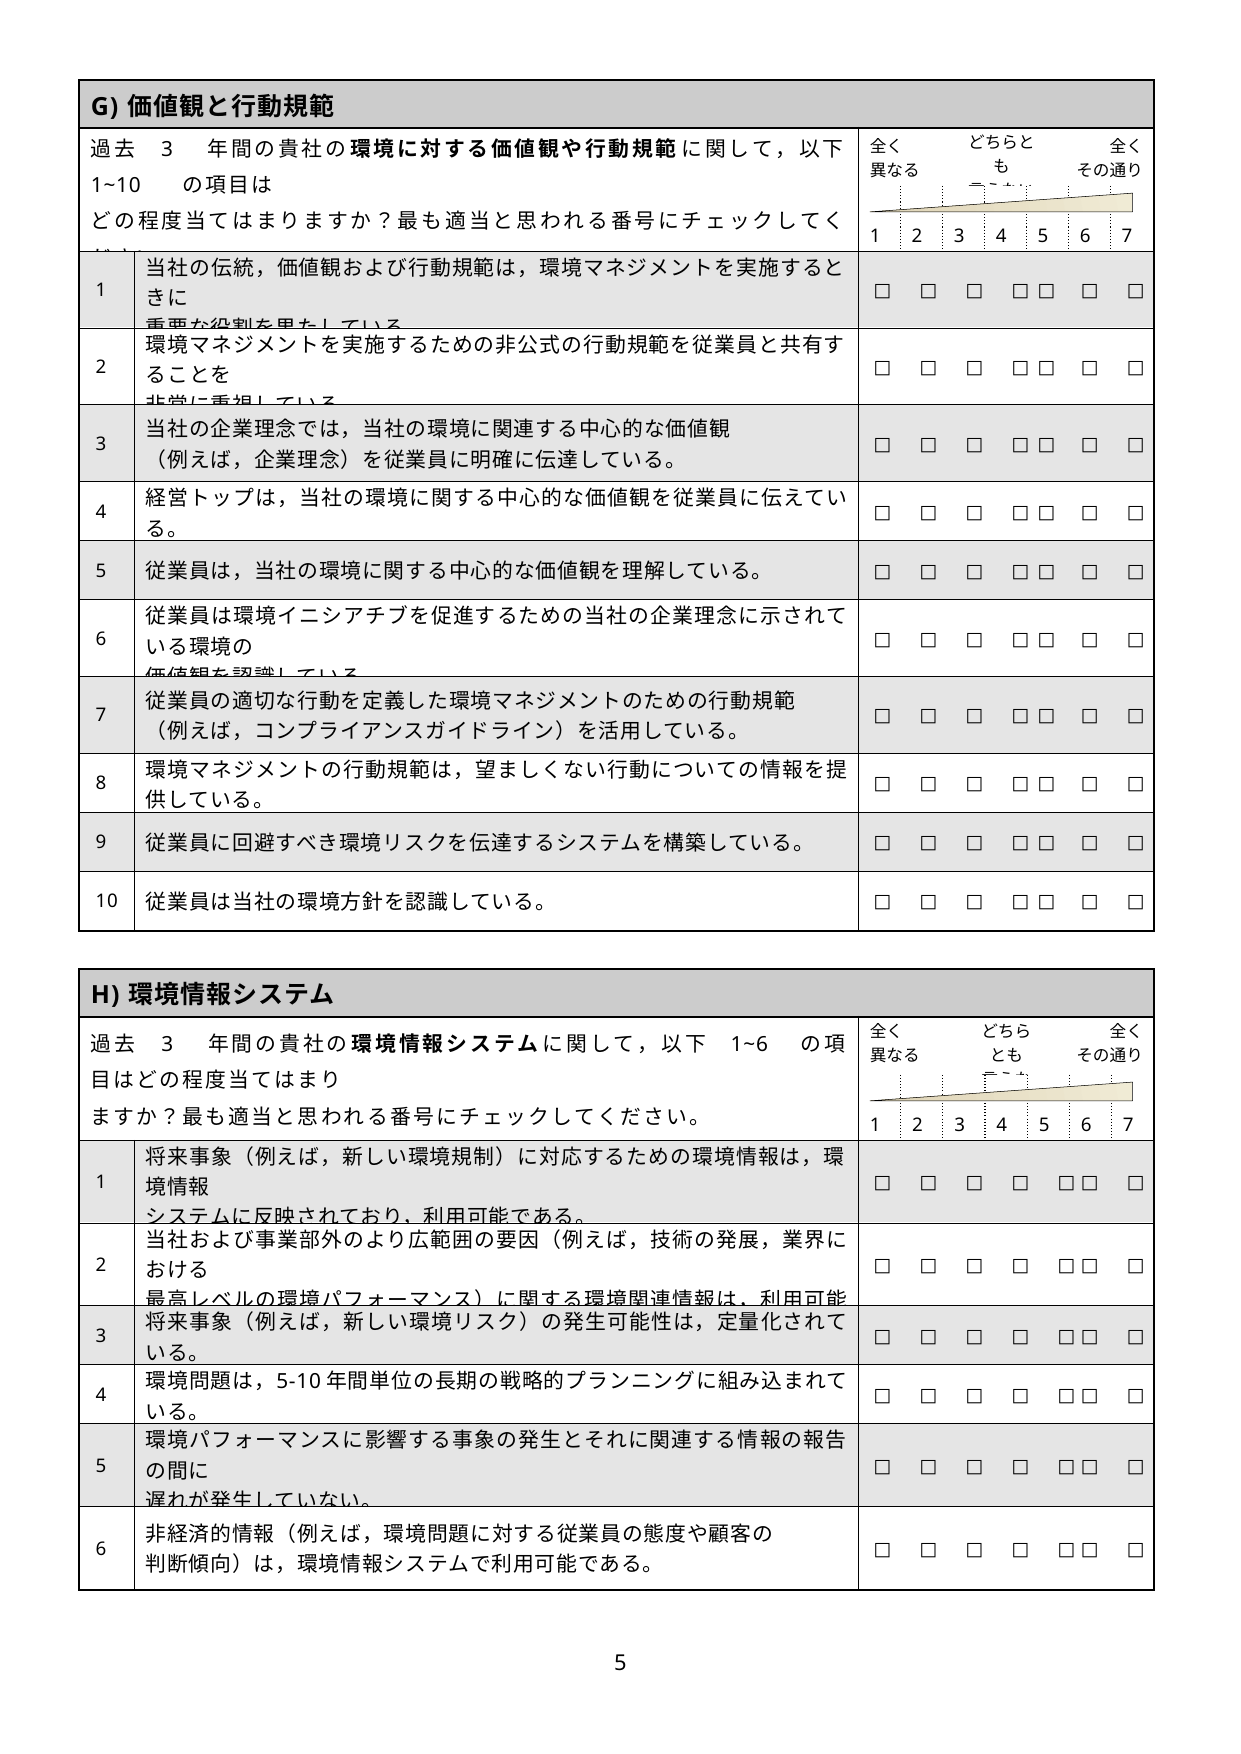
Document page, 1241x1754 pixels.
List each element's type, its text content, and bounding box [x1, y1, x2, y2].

table_cell どちらとも 言えない [952, 129, 1050, 186]
table_cell □ [1110, 754, 1153, 812]
table_cell □ [942, 677, 984, 753]
table_cell 2 [80, 329, 134, 404]
table_cell [942, 213, 984, 221]
table_cell 環境パフォーマンスに影響する事象の発生とそれに関連する情報の報告の間に 遅れが発生していない。 [135, 1424, 858, 1506]
table_cell 6 [1068, 221, 1110, 251]
table_cell □ [859, 1141, 901, 1222]
table_cell □ [1110, 329, 1153, 404]
table_cell □ [900, 405, 942, 481]
table_cell □ [1026, 405, 1068, 481]
table_cell [901, 1075, 943, 1098]
table_cell どちらとも 言えない [962, 1018, 1050, 1075]
table_cell [942, 186, 984, 206]
table_cell □ [1026, 329, 1068, 404]
table_cell 1 [80, 252, 134, 327]
table_cell □ [984, 482, 1026, 540]
table_cell [984, 186, 1026, 203]
table_cell □ [1069, 1141, 1111, 1222]
table_cell □ [942, 405, 984, 481]
table_cell □ [984, 754, 1026, 812]
table_cell □ [859, 482, 900, 540]
table_cell 7 [1110, 221, 1153, 251]
table_cell [1069, 1075, 1111, 1086]
table_cell 5 [1026, 221, 1068, 251]
table_cell □ [1111, 1141, 1153, 1222]
table_cell 4 [985, 1110, 1027, 1140]
table_cell 4 [80, 482, 134, 540]
table_cell [1027, 1102, 1069, 1110]
table_cell □ [900, 813, 942, 871]
table_cell □ [1026, 813, 1068, 871]
table_cell 従業員の適切な行動を定義した環境マネジメントのための行動規範 （例えば，コンプライアンスガイドライン）を活用している。 [135, 677, 858, 753]
table_cell □ [1110, 252, 1153, 327]
table_cell 8 [80, 754, 134, 812]
table_cell □ [943, 1141, 985, 1222]
table_cell □ [1110, 600, 1153, 676]
table_cell 従業員は当社の環境方針を認識している。 [135, 872, 858, 930]
table_cell 全く その通り [1050, 129, 1153, 186]
table_cell [1026, 213, 1068, 221]
table_cell □ [1068, 600, 1110, 676]
table_cell □ [901, 1141, 943, 1222]
table_cell 当社および事業部外のより広範囲の要因（例えば，技術の発展，業界における 最高レベルの環境パフォーマンス）に関する環境関連情報は，利用可能である。 [135, 1224, 858, 1305]
table_cell □ [900, 329, 942, 404]
table_cell [1110, 186, 1153, 221]
table_cell □ [901, 1507, 943, 1589]
table_header G) 価値観と行動規範 [80, 81, 1153, 127]
table_cell □ [900, 482, 942, 540]
table_cell □ [984, 252, 1026, 327]
table_cell □ [1026, 600, 1068, 676]
table_cell 1 [859, 221, 900, 251]
table_cell [900, 213, 942, 221]
table_cell [943, 1102, 985, 1110]
table_cell 将来事象（例えば，新しい環境規制）に対応するための環境情報は，環境情報 システムに反映されており，利用可能である。 [135, 1141, 858, 1222]
table_cell 6 [1069, 1110, 1111, 1140]
table_cell 従業員に回避すべき環境リスクを伝達するシステムを構築している。 [135, 813, 858, 871]
table_cell □ [900, 252, 942, 327]
table_cell □ [859, 541, 900, 599]
table_cell □ [859, 1224, 901, 1305]
table_cell □ [1111, 1224, 1153, 1305]
table_cell [1111, 1075, 1153, 1110]
table_cell □ [1111, 1507, 1153, 1589]
table_cell □ [901, 1365, 943, 1423]
table_cell □ [900, 541, 942, 599]
table_cell 5 [80, 541, 134, 599]
table_cell 環境マネジメントを実施するための非公式の行動規範を従業員と共有することを 非常に重視している。 [135, 329, 858, 404]
table_cell □ [942, 872, 984, 930]
table_cell □ [1069, 1507, 1111, 1589]
table_cell 3 [942, 221, 984, 251]
table_cell 1 [859, 1110, 901, 1140]
table_cell 3 [943, 1110, 985, 1140]
table_cell 2 [901, 1110, 943, 1140]
table_cell 5 [80, 1424, 134, 1506]
table_cell 5 [1027, 1110, 1069, 1140]
table_cell □ [1110, 677, 1153, 753]
table_cell □ [1068, 541, 1110, 599]
table_cell □ [1110, 405, 1153, 481]
table_cell □ [1027, 1141, 1069, 1222]
table_cell [901, 1102, 943, 1110]
table_cell □ [900, 754, 942, 812]
table_cell □ [859, 1507, 901, 1589]
table_cell □ [942, 482, 984, 540]
table_cell 1 [80, 1141, 134, 1222]
table_cell □ [900, 677, 942, 753]
table_cell 3 [80, 1306, 134, 1364]
table_cell 2 [80, 1224, 134, 1305]
table_cell □ [1027, 1306, 1069, 1364]
table_cell [1068, 213, 1110, 221]
table_cell □ [900, 872, 942, 930]
table_cell □ [901, 1306, 943, 1364]
table_cell [1027, 1075, 1069, 1089]
table_cell 2 [900, 221, 942, 251]
table_cell 従業員は，当社の環境に関する中心的な価値観を理解している。 [135, 541, 858, 599]
table_cell [985, 1102, 1027, 1110]
table_cell □ [1111, 1306, 1153, 1364]
table_cell □ [900, 600, 942, 676]
table_cell □ [1068, 677, 1110, 753]
table_cell 10 [80, 872, 134, 930]
table_cell □ [942, 813, 984, 871]
table_cell 従業員は環境イニシアチブを促進するための当社の企業理念に示されている環境の 価値観を認識している。 [135, 600, 858, 676]
table_cell □ [984, 813, 1026, 871]
table_cell □ [1027, 1507, 1069, 1589]
table_cell [1069, 1102, 1111, 1110]
table_cell □ [859, 1424, 901, 1506]
table_cell □ [1068, 405, 1110, 481]
table_cell 経営トップは，当社の環境に関する中心的な価値観を従業員に伝えている。 [135, 482, 858, 540]
table_cell 9 [80, 813, 134, 871]
table_cell [943, 1075, 985, 1095]
table_cell 環境マネジメントの行動規範は，望ましくない行動についての情報を提供している。 [135, 754, 858, 812]
table_cell 将来事象（例えば，新しい環境リスク）の発生可能性は，定量化されている。 [135, 1306, 858, 1364]
table_cell □ [859, 600, 900, 676]
table_cell □ [984, 872, 1026, 930]
table_cell □ [859, 1365, 901, 1423]
table_cell 7 [1111, 1110, 1153, 1140]
table_cell 4 [80, 1365, 134, 1423]
table_cell 非経済的情報（例えば，環境問題に対する従業員の態度や顧客の 判断傾向）は，環境情報システムで利用可能である。 [135, 1507, 858, 1589]
table_cell 全く 異なる [859, 1018, 962, 1075]
table_cell □ [985, 1424, 1027, 1506]
table_cell □ [859, 677, 900, 753]
table_cell 6 [80, 600, 134, 676]
table_cell 全く 異なる [859, 129, 952, 186]
table_cell □ [859, 405, 900, 481]
table_cell □ [1110, 813, 1153, 871]
table_cell □ [1027, 1224, 1069, 1305]
table_cell □ [1111, 1424, 1153, 1506]
table_cell □ [943, 1365, 985, 1423]
table_cell [859, 1075, 901, 1110]
table_cell 過去3年間の貴社の環境情報システムに関して，以下1~6の項目はどの程度当てはまり ますか？最も適当と思われる番号にチェックしてください。 [80, 1018, 858, 1140]
table_cell [1026, 186, 1068, 200]
table_cell □ [1068, 754, 1110, 812]
table_cell 6 [80, 1507, 134, 1589]
table_cell □ [942, 541, 984, 599]
table_cell □ [1026, 252, 1068, 327]
table_cell □ [984, 600, 1026, 676]
table_cell □ [1069, 1224, 1111, 1305]
table_cell □ [859, 329, 900, 404]
table_cell □ [1026, 482, 1068, 540]
table_cell □ [1110, 872, 1153, 930]
table_cell □ [943, 1507, 985, 1589]
table_cell □ [943, 1224, 985, 1305]
table_cell □ [943, 1424, 985, 1506]
table_cell □ [942, 329, 984, 404]
table_cell □ [1026, 677, 1068, 753]
table_cell □ [942, 600, 984, 676]
table_cell □ [859, 252, 900, 327]
table_cell □ [1069, 1365, 1111, 1423]
table_header H) 環境情報システム [80, 970, 1153, 1016]
table_cell □ [901, 1424, 943, 1506]
table_cell □ [984, 329, 1026, 404]
table_cell □ [984, 677, 1026, 753]
table_cell □ [1110, 541, 1153, 599]
table_cell [859, 186, 900, 221]
table_cell □ [985, 1306, 1027, 1364]
table_cell [984, 213, 1026, 221]
table_cell □ [859, 813, 900, 871]
table_cell □ [984, 541, 1026, 599]
table_cell [900, 186, 942, 209]
table_cell [1068, 186, 1110, 197]
table_cell 当社の企業理念では，当社の環境に関連する中心的な価値観 （例えば，企業理念）を従業員に明確に伝達している。 [135, 405, 858, 481]
table_cell 過去3年間の貴社の環境に対する価値観や行動規範に関して，以下1~10の項目は どの程度当てはまりますか？最も適当と思われる番号にチェックしてください。 [80, 129, 858, 251]
table_cell □ [1027, 1365, 1069, 1423]
table_cell 当社の伝統，価値観および行動規範は，環境マネジメントを実施するときに 重要な役割を果たしている。 [135, 252, 858, 327]
table_cell □ [1027, 1424, 1069, 1506]
table_cell □ [1026, 541, 1068, 599]
table_cell □ [1068, 329, 1110, 404]
table_cell □ [985, 1224, 1027, 1305]
table_cell 7 [80, 677, 134, 753]
table_cell □ [1068, 252, 1110, 327]
table_cell □ [985, 1365, 1027, 1423]
table_cell □ [1026, 754, 1068, 812]
table_cell □ [901, 1224, 943, 1305]
table_cell [985, 1075, 1027, 1092]
table_cell □ [1068, 872, 1110, 930]
table_cell 4 [984, 221, 1026, 251]
table_cell □ [1069, 1424, 1111, 1506]
table_cell □ [1110, 482, 1153, 540]
table_cell □ [1068, 482, 1110, 540]
table_cell □ [859, 754, 900, 812]
table_cell □ [942, 754, 984, 812]
table_cell □ [985, 1507, 1027, 1589]
table_cell 環境問題は，5-10年間単位の長期の戦略的プランニングに組み込まれている。 [135, 1365, 858, 1423]
table_cell □ [859, 872, 900, 930]
table_cell □ [985, 1141, 1027, 1222]
table_cell □ [1068, 813, 1110, 871]
table_cell □ [1026, 872, 1068, 930]
table_cell □ [943, 1306, 985, 1364]
table_cell □ [942, 252, 984, 327]
table_cell 全く その通り [1050, 1018, 1153, 1075]
table_cell □ [984, 405, 1026, 481]
table_cell 3 [80, 405, 134, 481]
table_cell □ [859, 1306, 901, 1364]
table_cell □ [1111, 1365, 1153, 1423]
table_cell □ [1069, 1306, 1111, 1364]
